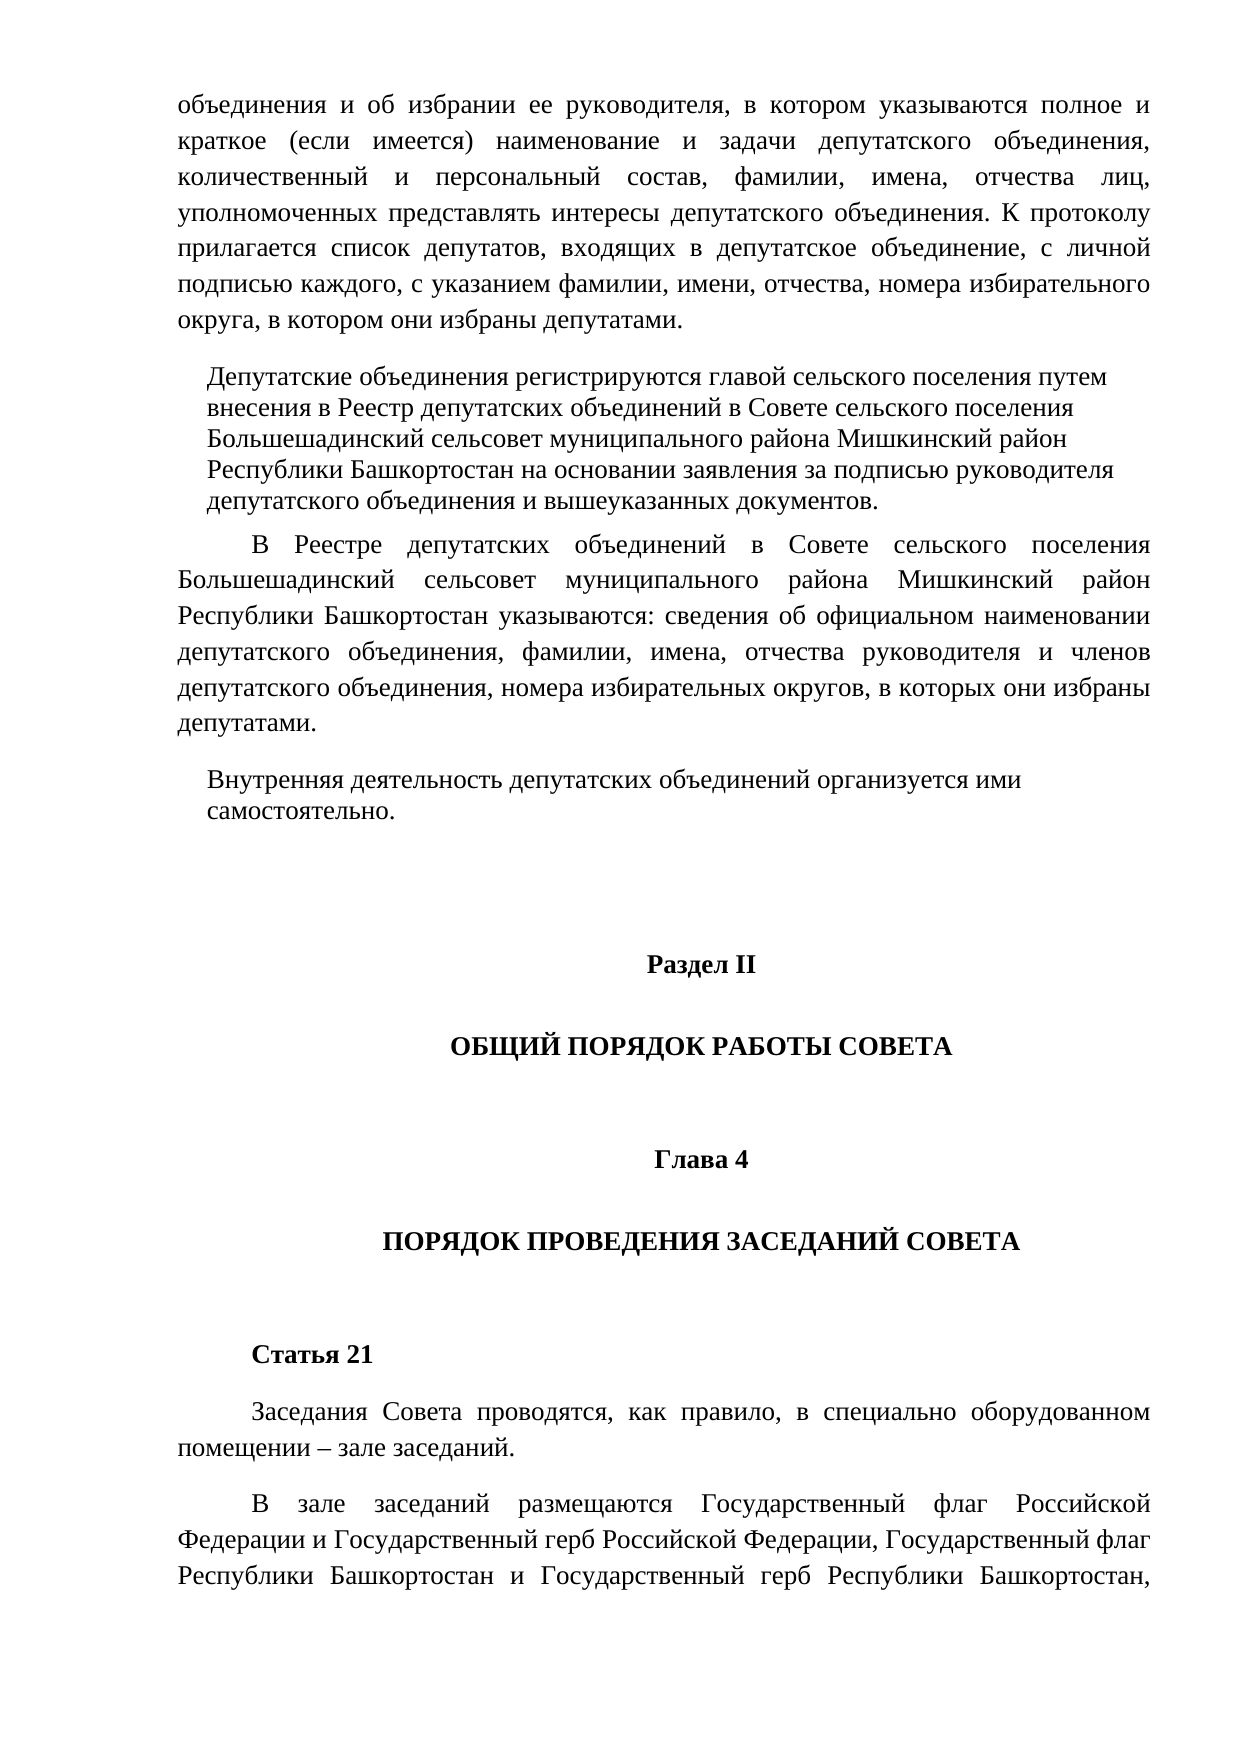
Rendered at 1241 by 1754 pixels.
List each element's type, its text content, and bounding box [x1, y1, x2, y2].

text ОБЩИЙ ПОРЯДОК РАБОТЫ СОВЕТА [177, 1030, 1152, 1061]
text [177, 89, 1152, 334]
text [177, 1487, 1152, 1590]
text Внутренняя деятельность депутатских объединений организуется ими самостоятельно. [207, 763, 1152, 825]
text Депутатские объединения регистрируются главой сельского поселения путем внесения в Реестр депутатских объединений в Совете сельского поселения Большешадинский сельсовет муниципального района Мишкинский район Республики Башкортостан на основании заявления за подписью руководителя депутатского объединения и вышеуказанных документов. [207, 359, 1152, 515]
text Заседания Совета проводятся, как правило, в специально оборудованном помещении – зале заседаний. [177, 1395, 1152, 1462]
text статья 21 [177, 1338, 1152, 1369]
subtitle Раздел II [177, 948, 1152, 979]
text В Реестре депутатских объединений в Совете сельского поселения Большешадинский сельсовет муниципального района Мишкинский район Республики Башкортостан указываются: сведения об официальном наименовании депутатского объединения, фамилии, имена, отчества руководителя и членов депутатского объединения, номера избирательных округов, в которых они избраны депутатами. [177, 528, 1152, 738]
text ПОРЯДОК ПРОВЕДЕНИЯ ЗАСЕДАНИЙ СОВЕТА [177, 1225, 1152, 1256]
subtitle Глава 4 [177, 1143, 1152, 1174]
